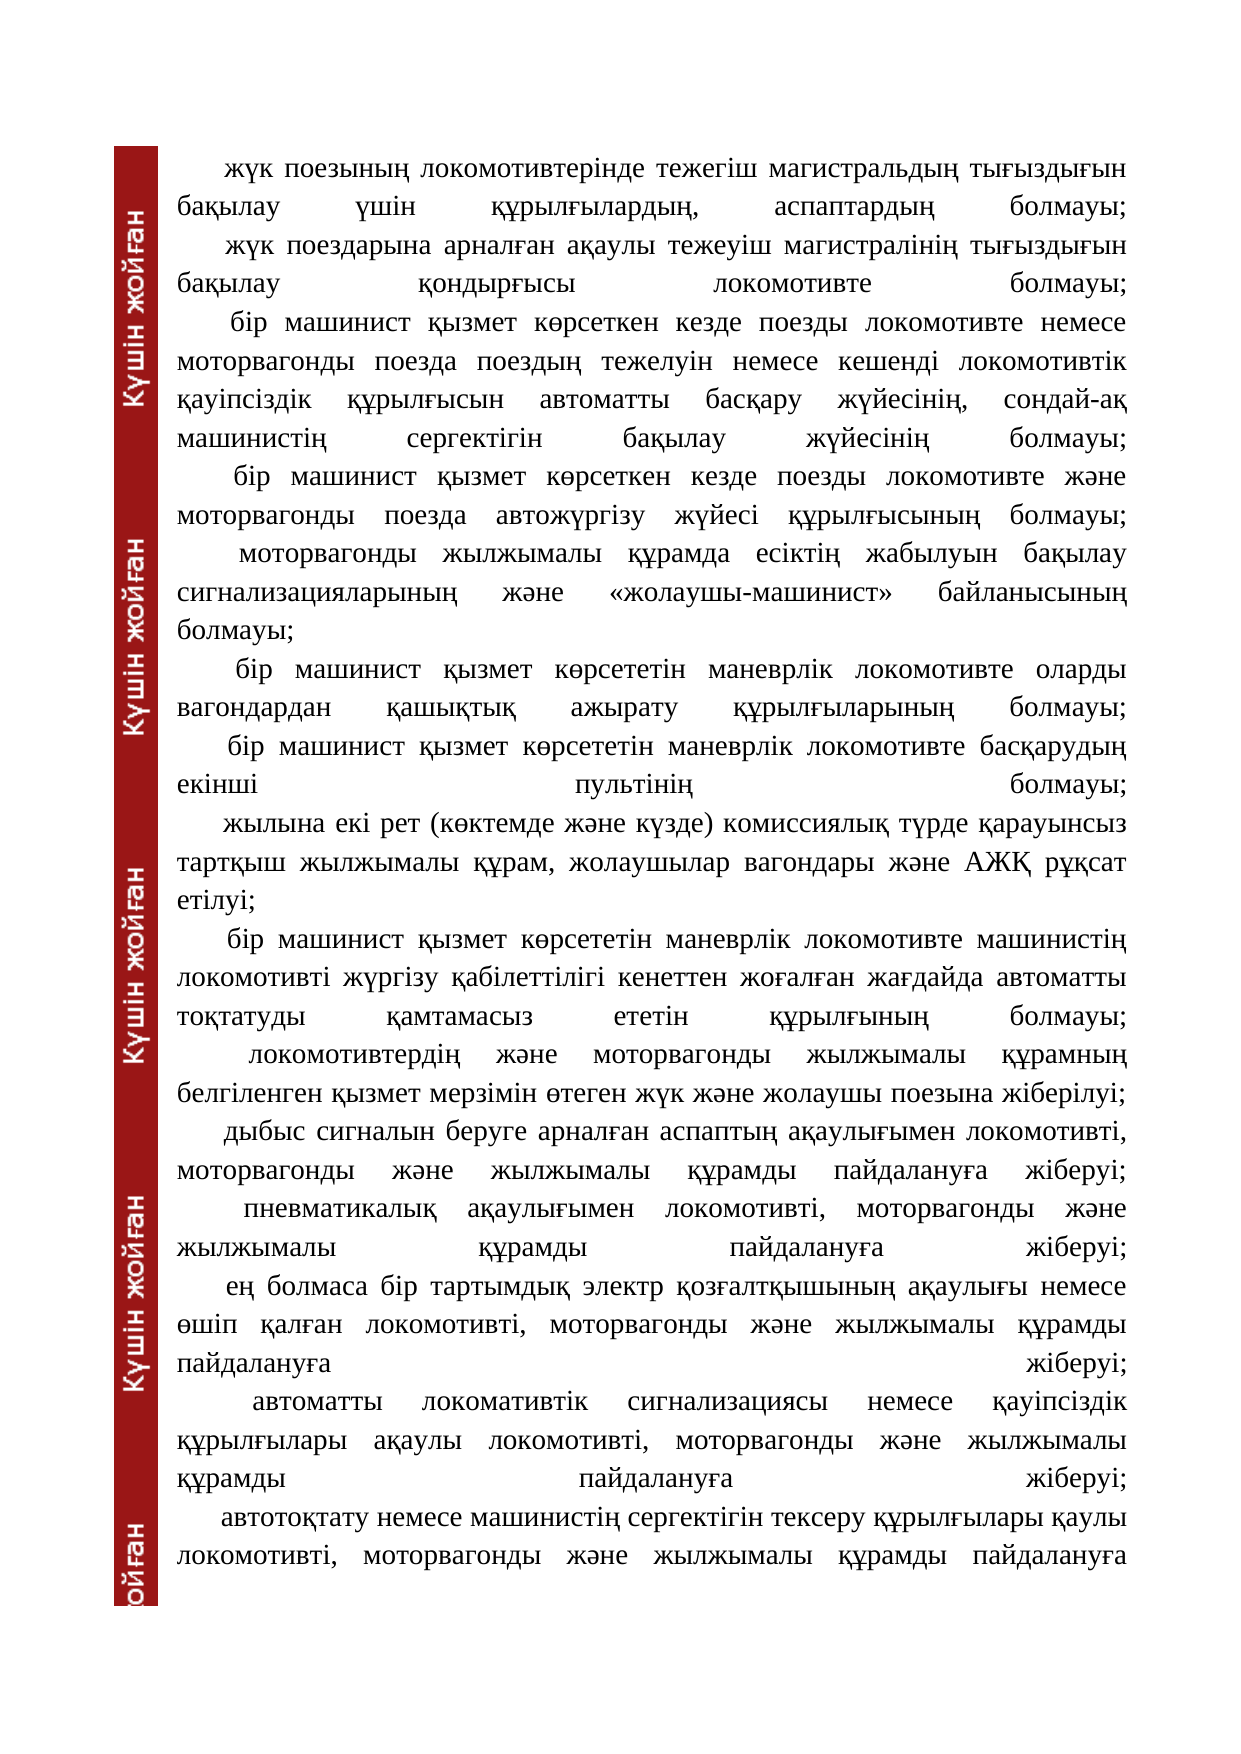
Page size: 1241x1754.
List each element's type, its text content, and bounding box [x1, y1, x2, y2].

picture [114, 146, 158, 150]
picture [114, 1571, 158, 1606]
